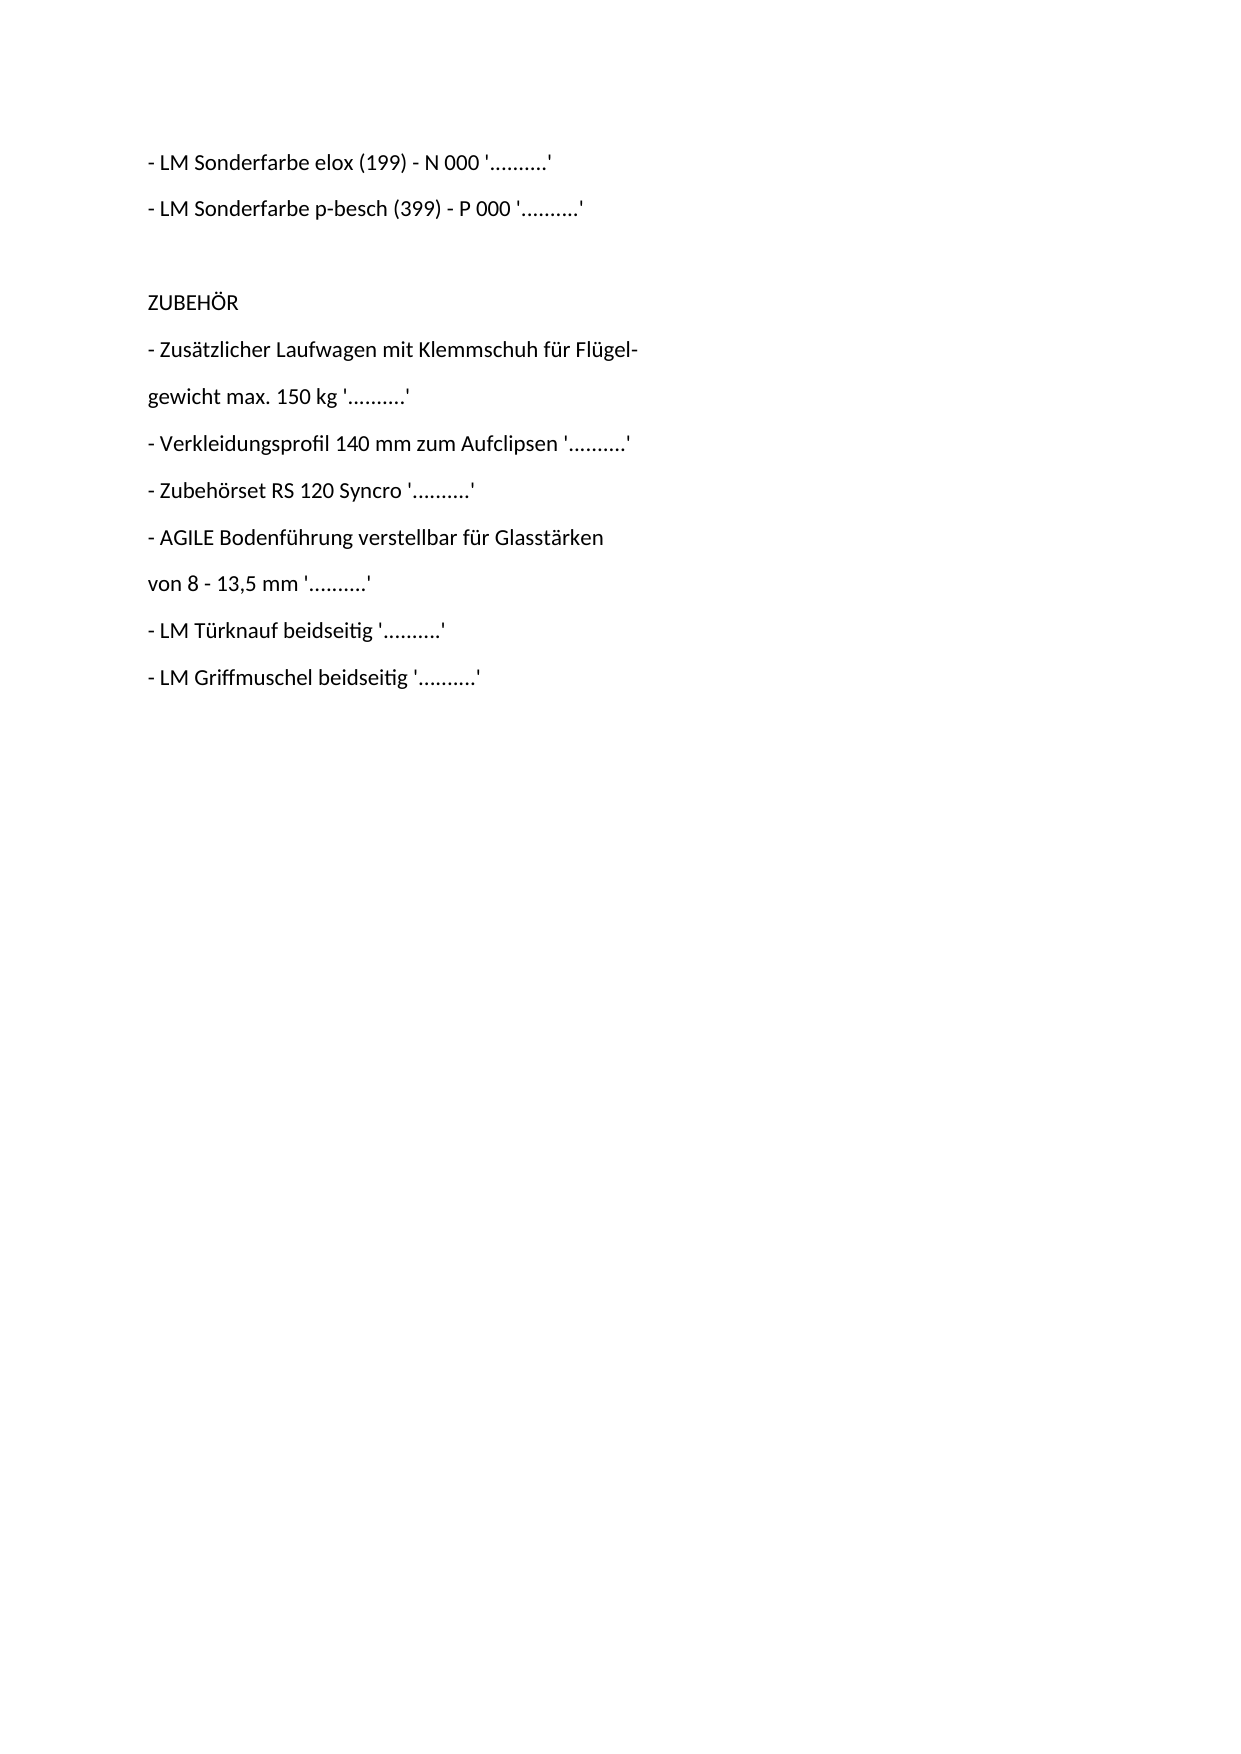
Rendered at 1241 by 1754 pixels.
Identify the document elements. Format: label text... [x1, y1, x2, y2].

text - Zubehörset RS 120 Syncro '..........' [148, 476, 1093, 504]
text gewicht max. 150 kg '..........' [148, 382, 1093, 410]
text ZUBEHÖR [148, 288, 1093, 316]
text - AGILE Bodenführung verstellbar für Glasstärken [148, 523, 1093, 551]
text - LM Sonderfarbe p-besch (399) - P 000 '..........' [148, 194, 1093, 222]
text von 8 - 13,5 mm '..........' [148, 569, 1093, 597]
text - LM Sonderfarbe elox (199) - N 000 '..........' [148, 148, 1093, 176]
text - LM Türknauf beidseitig '..........' [148, 616, 1093, 644]
text - Zusätzlicher Laufwagen mit Klemmschuh für Flügel- [148, 335, 1093, 363]
text - Verkleidungsprofil 140 mm zum Aufclipsen '..........' [148, 429, 1093, 457]
text - LM Griffmuschel beidseitig '..........' [148, 663, 1093, 691]
